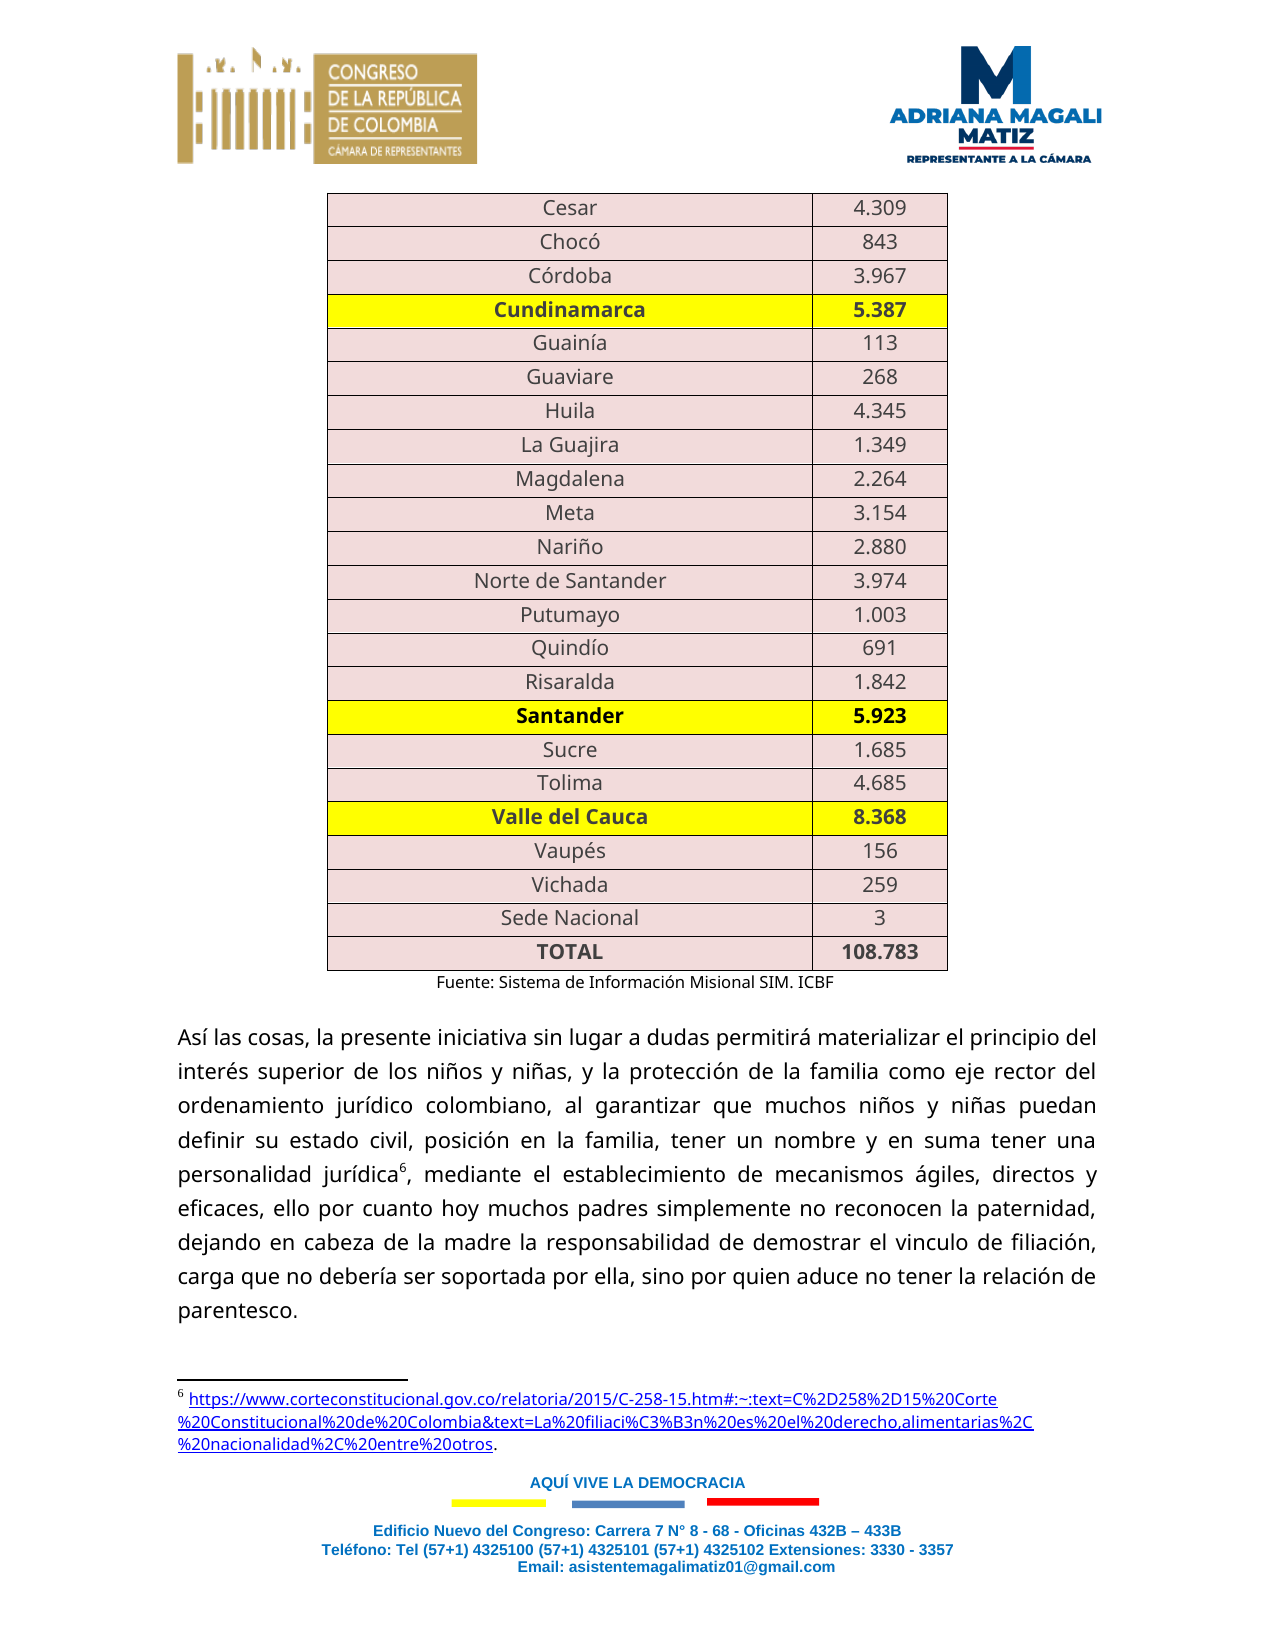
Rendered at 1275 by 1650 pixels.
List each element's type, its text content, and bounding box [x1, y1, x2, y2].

table_cell Tolima [328, 769, 812, 801]
table_cell Guaviare [328, 362, 812, 395]
table_cell 3.154 [813, 498, 947, 531]
table_cell 8.368 [813, 802, 947, 835]
table_cell 4.345 [813, 396, 947, 429]
table_cell 3.967 [813, 261, 947, 294]
table_cell Magdalena [328, 465, 812, 497]
table_cell 3.974 [813, 566, 947, 599]
table_cell Huila [328, 396, 812, 429]
text Fuente: Sistema de Información Misional SIM. ICBF [88, 971, 1181, 994]
table_cell Cundinamarca [328, 295, 812, 327]
table_cell 1.349 [813, 430, 947, 463]
table_cell Vaupés [328, 836, 812, 869]
table_cell Putumayo [328, 600, 812, 632]
table_cell 4.685 [813, 769, 947, 801]
table_cell 1.003 [813, 600, 947, 632]
picture [889, 46, 1102, 163]
table_cell Sucre [328, 735, 812, 767]
table_cell Meta [328, 498, 812, 531]
table_cell 2.880 [813, 532, 947, 565]
table_cell Cesar [328, 194, 812, 226]
table_cell 1.842 [813, 667, 947, 700]
table_cell Norte de Santander [328, 566, 812, 599]
table_cell Sede Nacional [328, 904, 812, 936]
table_cell Vichada [328, 870, 812, 902]
table_cell 108.783 [813, 937, 947, 970]
table_cell 843 [813, 227, 947, 260]
table_cell Santander [328, 701, 812, 734]
table_cell Risaralda [328, 667, 812, 700]
table_cell 691 [813, 634, 947, 666]
table_cell 5.387 [813, 295, 947, 327]
table_cell 156 [813, 836, 947, 869]
table_cell 5.923 [813, 701, 947, 734]
table_cell Chocó [328, 227, 812, 260]
table_cell 2.264 [813, 465, 947, 497]
table_cell 259 [813, 870, 947, 902]
table_cell 3 [813, 904, 947, 936]
table_cell Córdoba [328, 261, 812, 294]
table_cell Guainía [328, 329, 812, 361]
table_cell 268 [813, 362, 947, 395]
table_cell 4.309 [813, 194, 947, 226]
table_cell Quindío [328, 634, 812, 666]
picture [177, 47, 478, 164]
table_cell Valle del Cauca [328, 802, 812, 835]
table_cell 113 [813, 329, 947, 361]
table_cell La Guajira [328, 430, 812, 463]
text Así las cosas, la presente iniciativa sin lugar a dudas permitirá materializar el principio del interés superior de los niños y niñas, y la protección de la familia como eje rector del ordenamiento jurídico colombiano, al garantizar que muchos niños y niñas puedan definir su estado civil, posición en la familia, tener un nombre y en suma tener una personalidad jurídica, mediante el establecimiento de mecanismos ágiles, directos y eficaces, ello por cuanto hoy muchos padres simplemente no reconocen la paternidad, dejando en cabeza de la madre la responsabilidad de demostrar el vinculo de filiación, carga que no debería ser soportada por ella, sino por quien aduce no tener la relación de parentesco. [177, 1022, 1098, 1325]
table_cell Nariño [328, 532, 812, 565]
table_cell 1.685 [813, 735, 947, 767]
table_cell TOTAL [328, 937, 812, 970]
